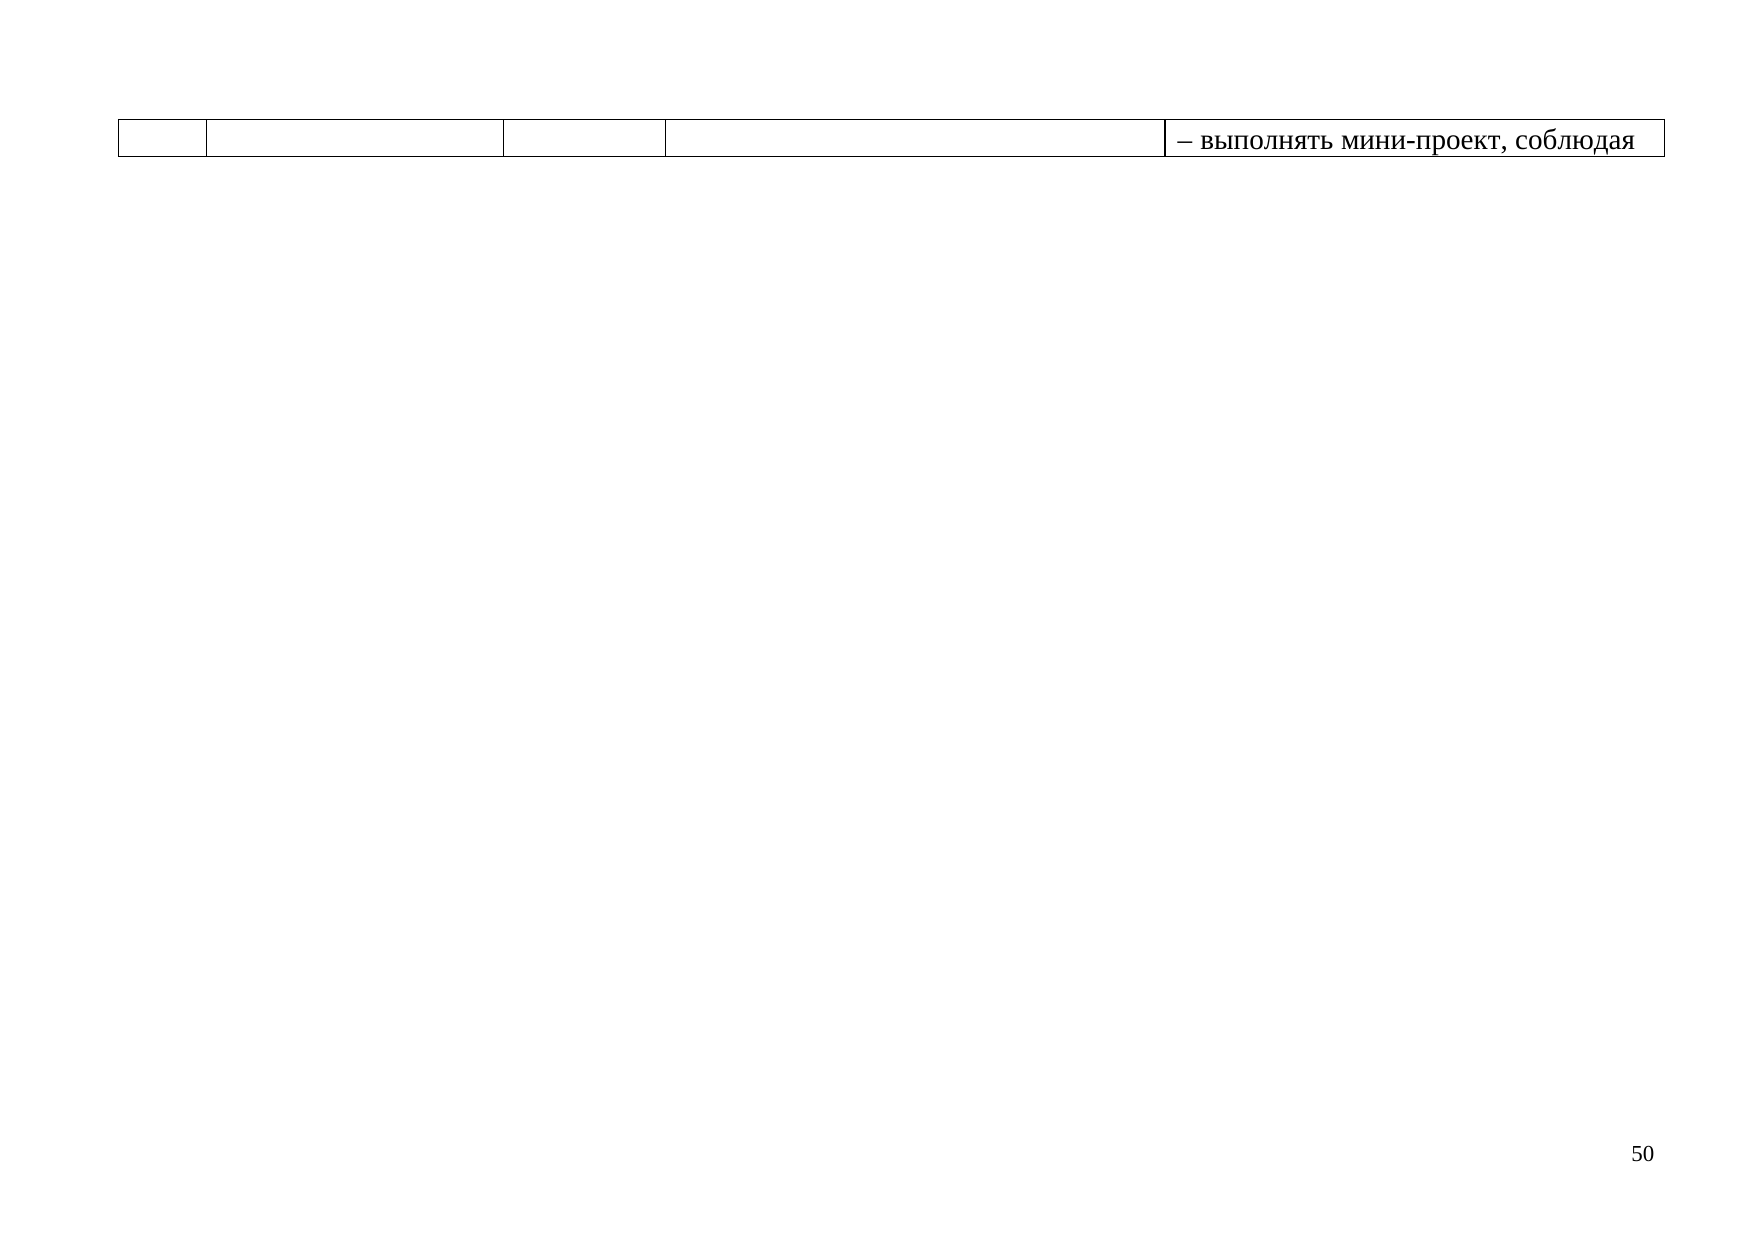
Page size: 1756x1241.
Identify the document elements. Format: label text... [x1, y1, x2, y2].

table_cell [207, 120, 503, 156]
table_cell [1166, 120, 1664, 156]
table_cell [666, 120, 1164, 156]
table_cell 2 [504, 120, 665, 156]
table_cell 1.3 [119, 120, 206, 156]
